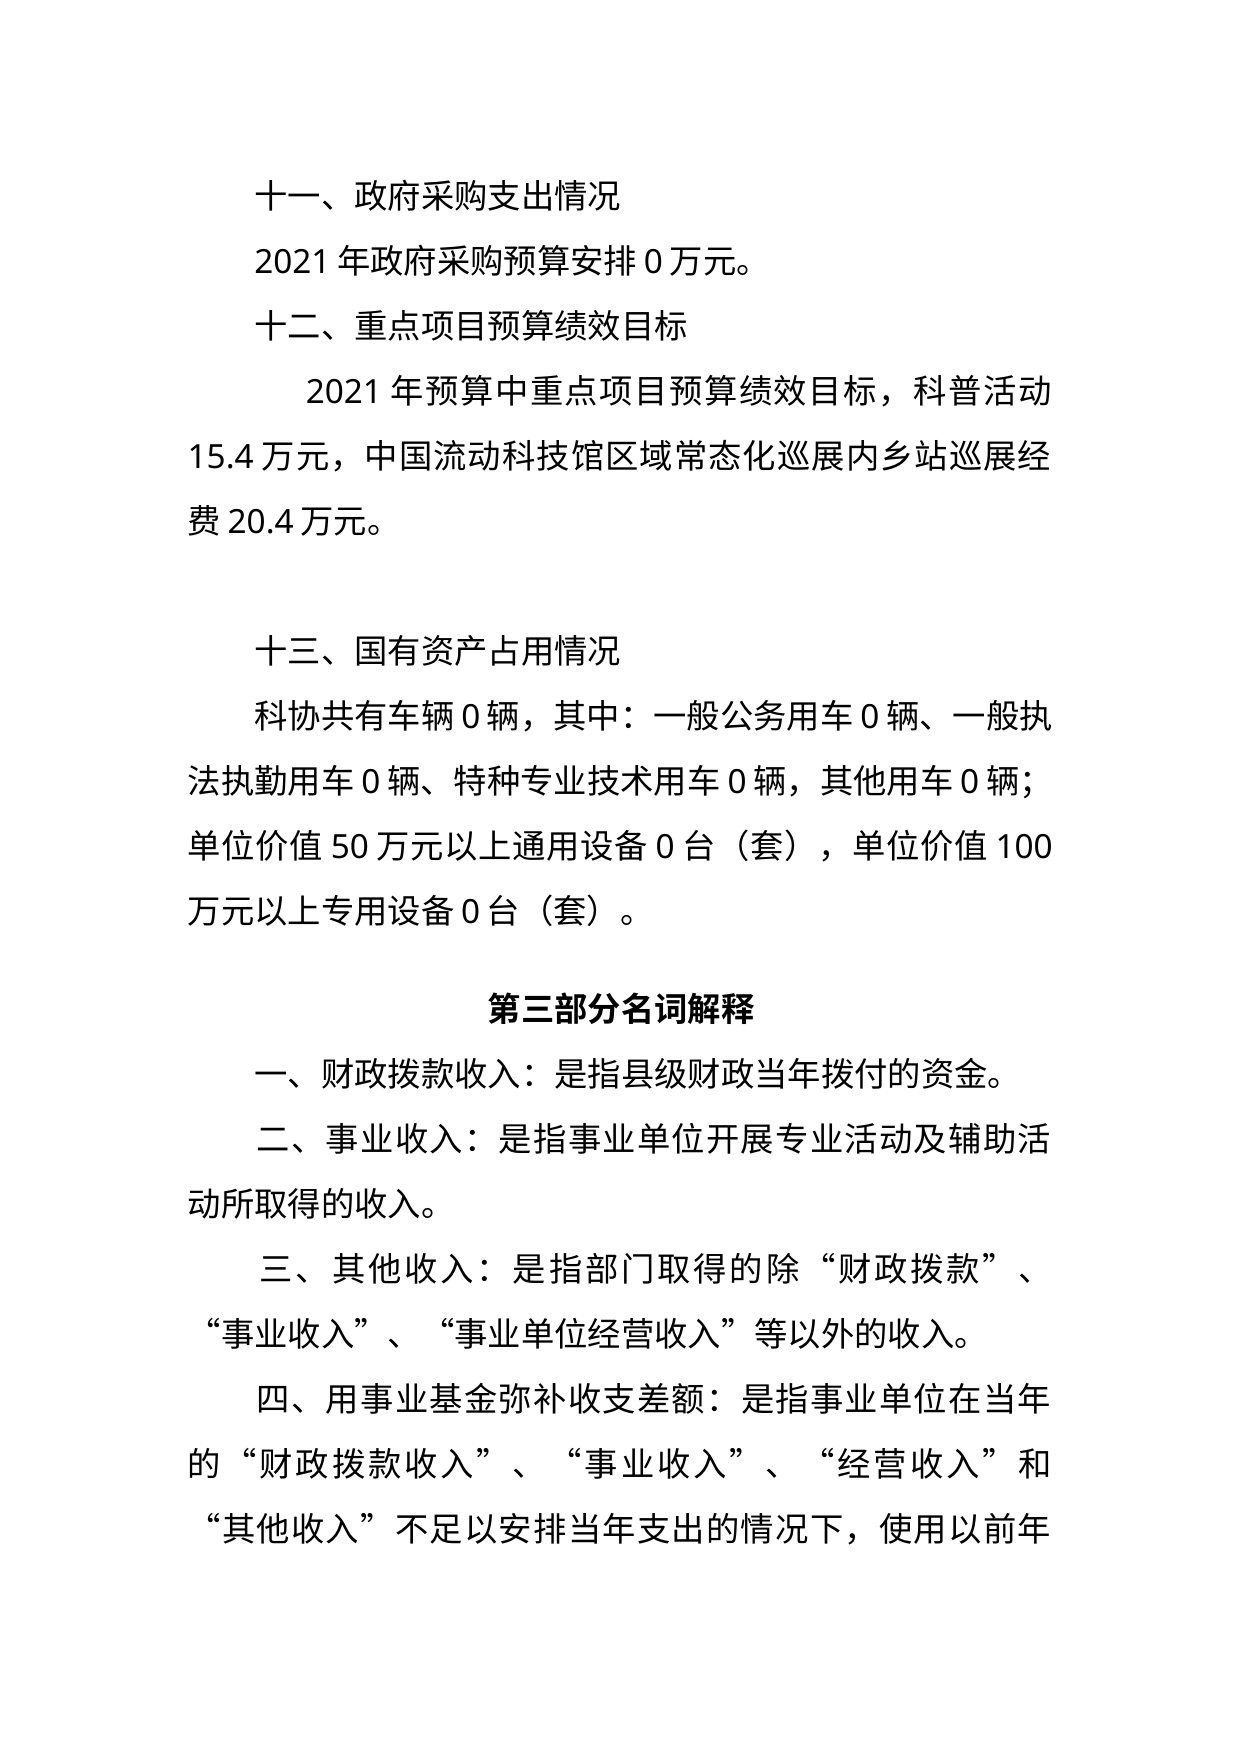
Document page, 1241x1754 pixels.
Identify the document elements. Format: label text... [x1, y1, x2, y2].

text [187, 1364, 1053, 1559]
text 科协共有车辆0辆，其中：一般公务用车0辆、一般执法执勤用车0辆、特种专业技术用车0辆，其他用车0辆；单位价值50万元以上通用设备0台（套），单位价值100万元以上专用设备0台（套）。 [187, 682, 1053, 942]
text 2021年预算中重点项目预算绩效目标，科普活动15.4万元，中国流动科技馆区域常态化巡展内乡站巡展经费20.4万元。 [187, 357, 1053, 552]
text 2021年政府采购预算安排0万元。 [187, 227, 1053, 292]
text 十二、重点项目预算绩效目标 [187, 292, 1053, 357]
text 第三部分名词解释 [187, 974, 1053, 1039]
text 一、财政拨款收入：是指县级财政当年拨付的资金。 [187, 1039, 1053, 1104]
text 二、事业收入：是指事业单位开展专业活动及辅助活动所取得的收入。 [187, 1104, 1053, 1234]
text 十三、国有资产占用情况 [187, 617, 1053, 682]
text 三、其他收入：是指部门取得的除“财政拨款”、“事业收入”、“事业单位经营收入”等以外的收入。 [187, 1234, 1053, 1364]
text 十一、政府采购支出情况 [187, 162, 1053, 227]
